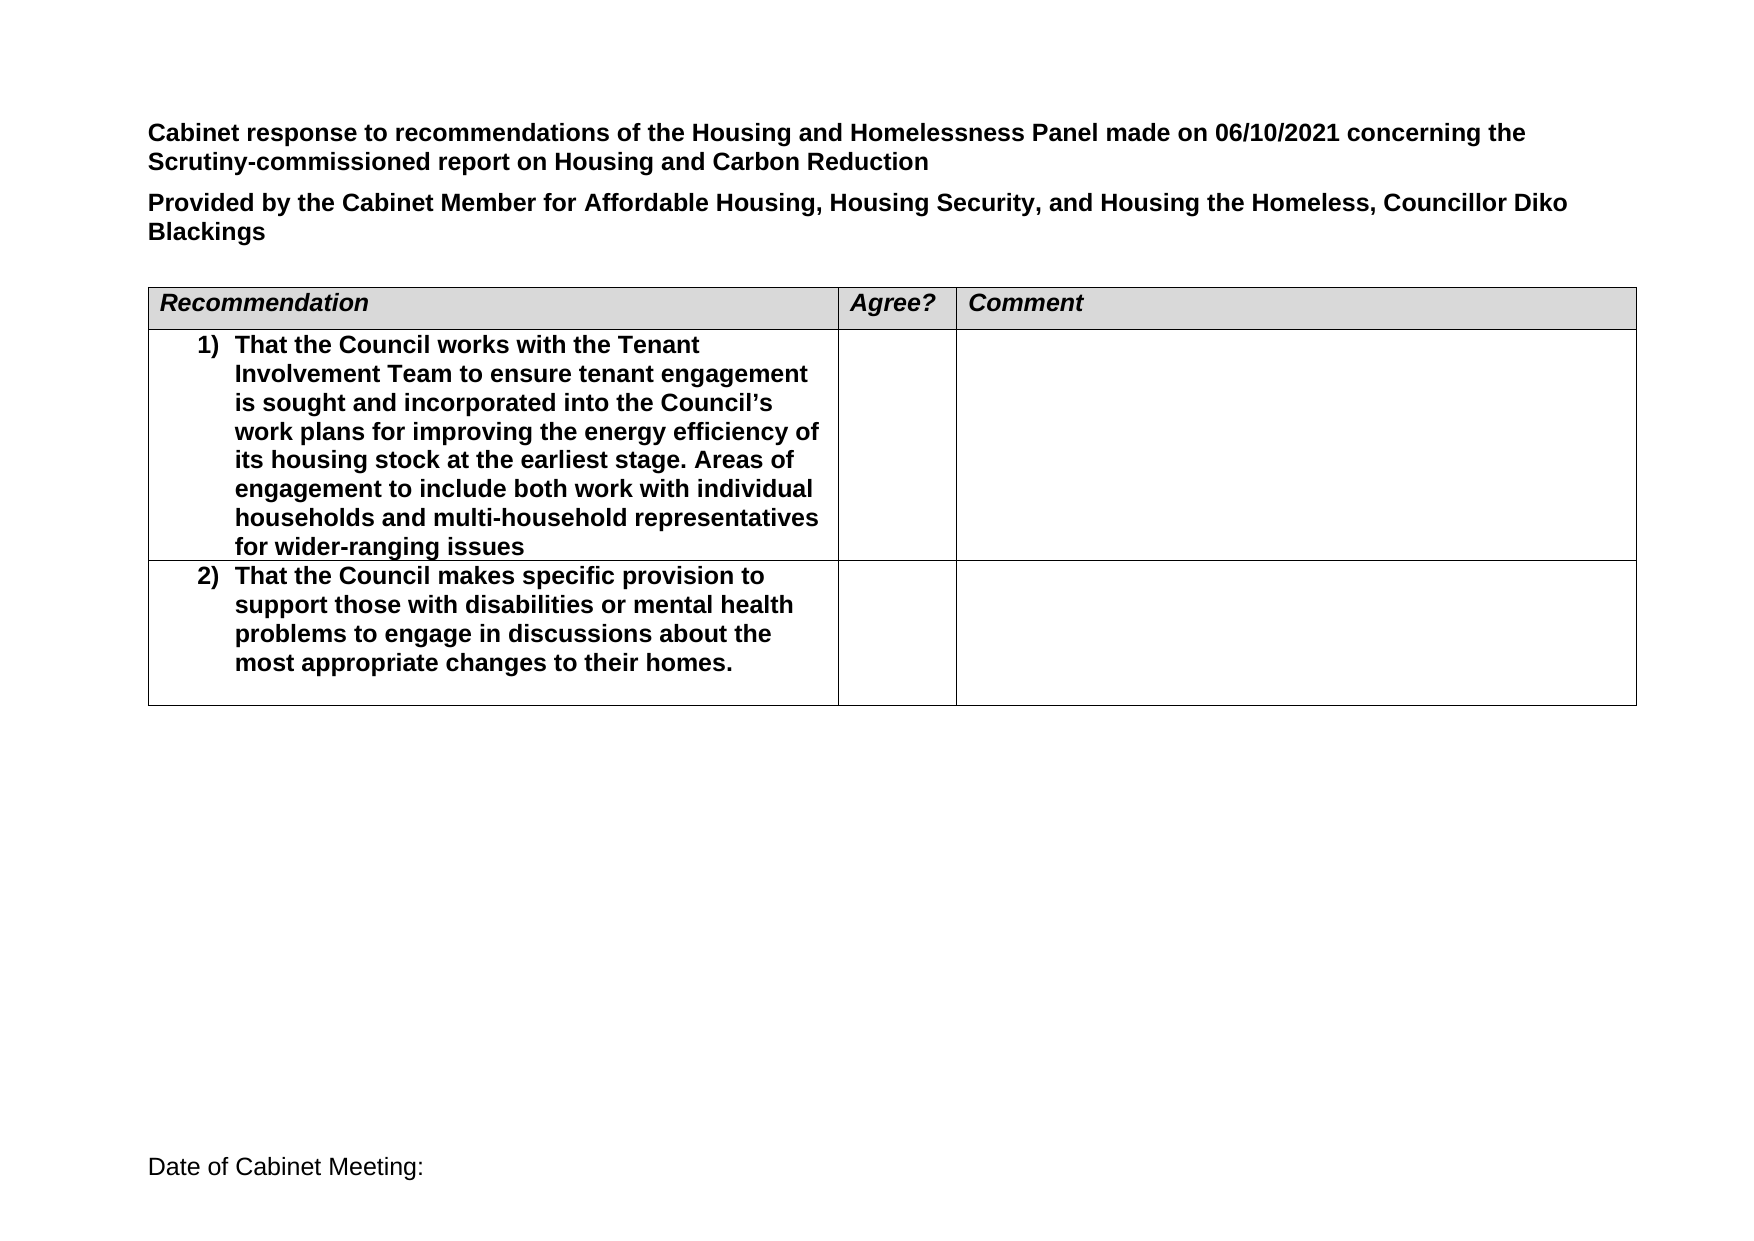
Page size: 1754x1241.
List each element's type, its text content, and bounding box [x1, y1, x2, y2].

table_cell That the Council works with the Tenant Involvement Team to ensure tenant engagement is sought and incorporated into the Council’s work plans for improving the energy efficiency of its housing stock at the earliest stage. Areas of engagement to include both work with individual households and multi-household representatives for wider-ranging issues [149, 330, 838, 560]
text Provided by the Cabinet Member for Affordable Housing, Housing Security, and Housing the Homeless, Councillor Diko Blackings [148, 188, 1606, 246]
table_header Comment [957, 288, 1636, 329]
table_header Recommendation [149, 288, 838, 329]
table_cell [839, 561, 956, 705]
table_cell [839, 330, 956, 560]
text Cabinet response to recommendations of the Housing and Homelessness Panel made on 06/10/2021 concerning the Scrutiny-commissioned report on Housing and Carbon Reduction [148, 118, 1606, 176]
table_cell That the Council makes specific provision to support those with disabilities or mental health problems to engage in discussions about the most appropriate changes to their homes. [149, 561, 838, 705]
table_cell [957, 330, 1636, 560]
table_header Agree? [839, 288, 956, 329]
table_cell [957, 561, 1636, 705]
